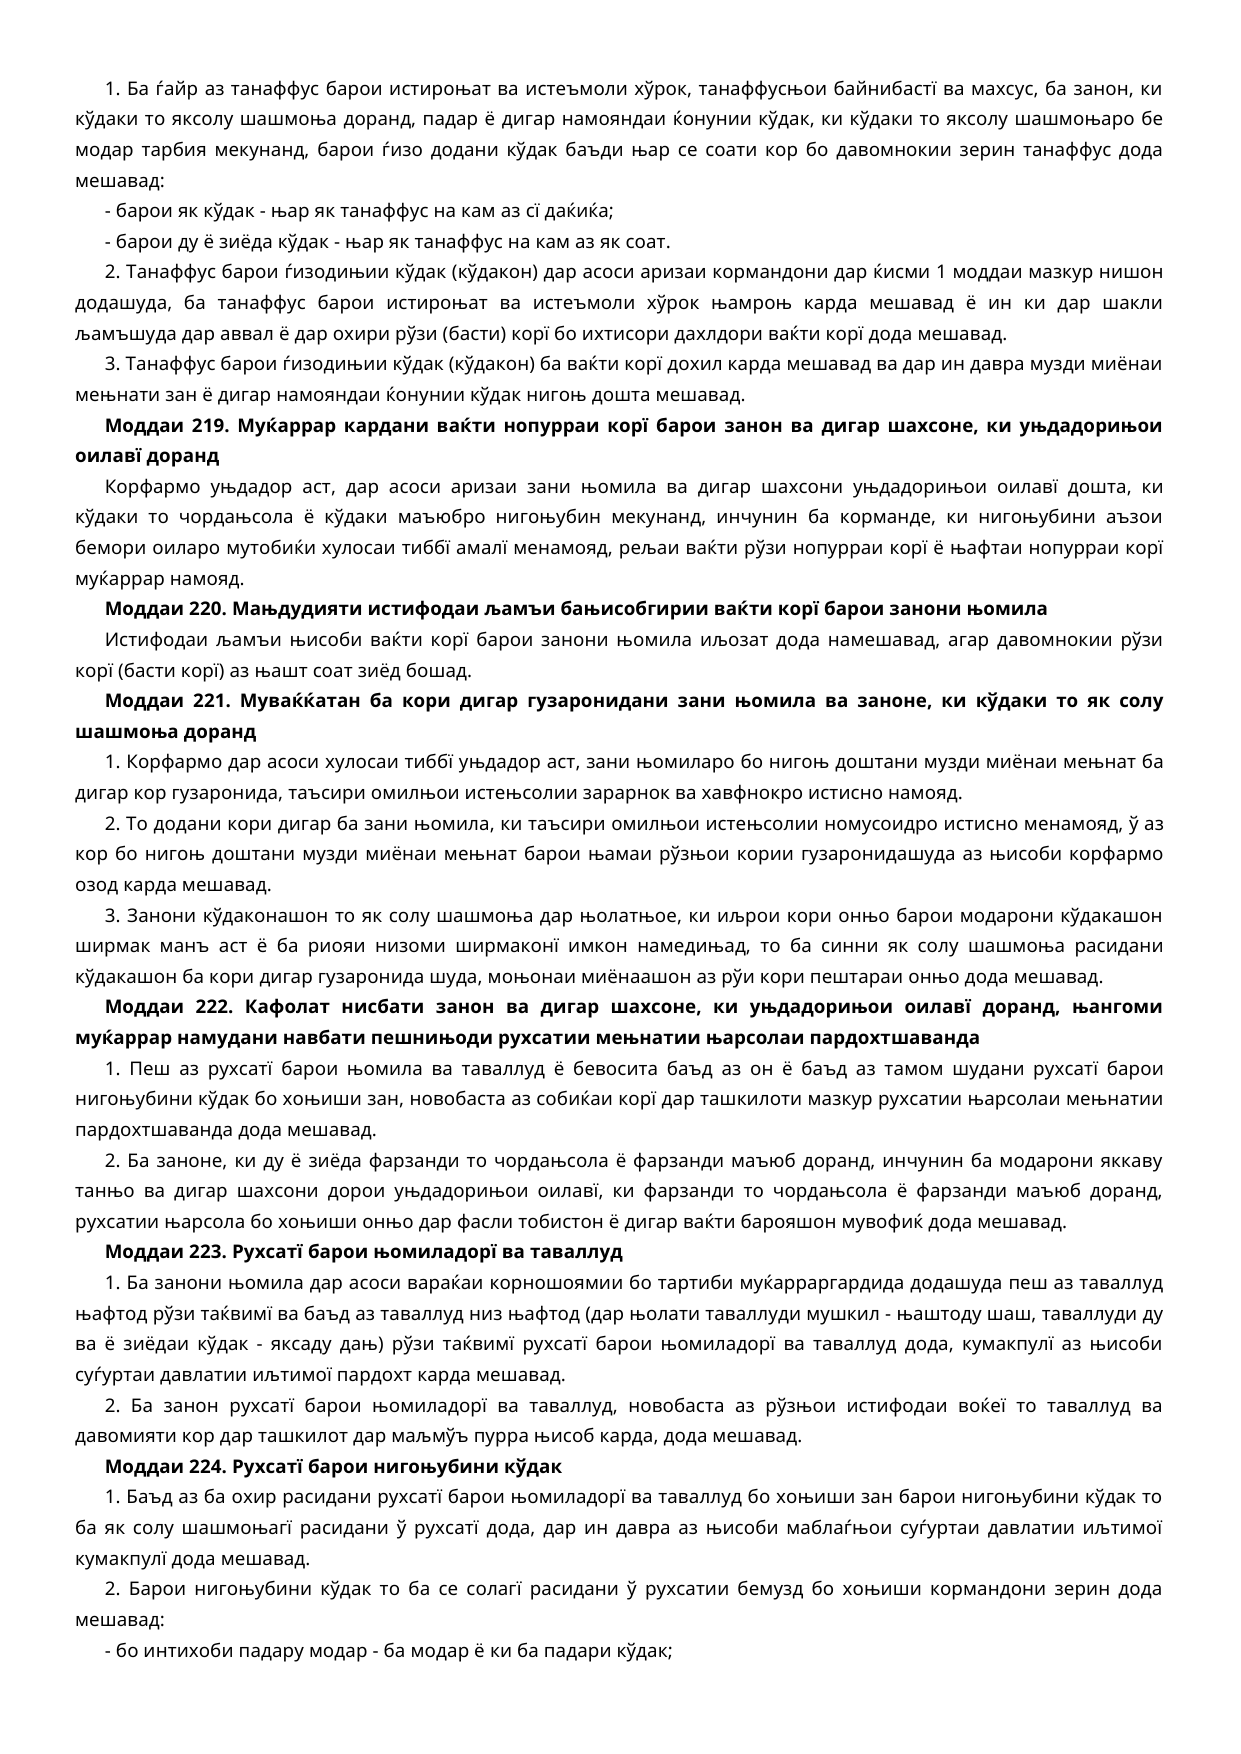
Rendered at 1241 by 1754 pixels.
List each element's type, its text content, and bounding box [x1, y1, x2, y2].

text Моддаи 219. Муќаррар кардани ваќти нопурраи корї барои занон ва дигар шахсоне, ки уњдадорињои оилавї доранд [75, 412, 1165, 468]
text - барои ду ё зиёда кўдак - њар як танаффус на кам аз як соат. [75, 228, 1165, 254]
text Истифодаи љамъи њисоби ваќти корї барои занони њомила иљозат дода намешавад, агар давомнокии рўзи корї (басти корї) аз њашт соат зиёд бошад. [75, 626, 1165, 682]
text 3. Танаффус барои ѓизодињии кўдак (кўдакон) ба ваќти корї дохил карда мешавад ва дар ин давра музди миёнаи мењнати зан ё дигар намояндаи ќонунии кўдак нигоњ дошта мешавад. [75, 351, 1165, 407]
text Моддаи 223. Рухсатї барои њомиладорї ва таваллуд [75, 1239, 1165, 1264]
text 1. Ба занони њомила дар асоси вараќаи корношоямии бо тартиби муќарраргардида додашуда пеш аз таваллуд њафтод рўзи таќвимї ва баъд аз таваллуд низ њафтод (дар њолати таваллуди мушкил - њаштоду шаш, таваллуди ду ва ё зиёдаи кўдак - яксаду дањ) рўзи таќвимї рухсатї барои њомиладорї ва таваллуд дода, кумакпулї аз њисоби суѓуртаи давлатии иљтимої пардохт карда мешавад. [75, 1269, 1165, 1387]
text 2. Танаффус барои ѓизодињии кўдак (кўдакон) дар асоси аризаи кормандони дар ќисми 1 моддаи мазкур нишон додашуда, ба танаффус барои истироњат ва истеъмоли хўрок њамроњ карда мешавад ё ин ки дар шакли љамъшуда дар аввал ё дар охири рўзи (басти) корї бо ихтисори дахлдори ваќти корї дода мешавад. [75, 259, 1165, 346]
text Моддаи 221. Муваќќатан ба кори дигар гузаронидани зани њомила ва заноне, ки кўдаки то як солу шашмоња доранд [75, 687, 1165, 744]
text 1. Ба ѓайр аз танаффус барои истироњат ва истеъмоли хўрок, танаффусњои байнибастї ва махсус, ба занон, ки кўдаки то яксолу шашмоња доранд, падар ё дигар намояндаи ќонунии кўдак, ки кўдаки то яксолу шашмоњаро бе модар тарбия мекунанд, барои ѓизо додани кўдак баъди њар се соати кор бо давомнокии зерин танаффус дода мешавад: [75, 75, 1165, 192]
text Моддаи 220. Мањдудияти истифодаи љамъи бањисобгирии ваќти корї барои занони њомила [75, 596, 1165, 621]
text 2. Ба занон рухсатї барои њомиладорї ва таваллуд, новобаста аз рўзњои истифодаи воќеї то таваллуд ва давомияти кор дар ташкилот дар маљмўъ пурра њисоб карда, дода мешавад. [75, 1392, 1165, 1448]
text - барои як кўдак - њар як танаффус на кам аз сї даќиќа; [75, 197, 1165, 223]
text - бо интихоби падару модар - ба модар ё ки ба падари кўдак; [75, 1637, 1165, 1662]
text 2. Ба заноне, ки ду ё зиёда фарзанди то чордањсола ё фарзанди маъюб доранд, инчунин ба модарони яккаву танњо ва дигар шахсони дорои уњдадорињои оилавї, ки фарзанди то чордањсола ё фарзанди маъюб доранд, рухсатии њарсола бо хоњиши онњо дар фасли тобистон ё дигар ваќти барояшон мувофиќ дода мешавад. [75, 1147, 1165, 1234]
text 1. Баъд аз ба охир расидани рухсатї барои њомиладорї ва таваллуд бо хоњиши зан барои нигоњубини кўдак то ба як солу шашмоњагї расидани ў рухсатї дода, дар ин давра аз њисоби маблаѓњои суѓуртаи давлатии иљтимої кумакпулї дода мешавад. [75, 1484, 1165, 1571]
text 2. Барои нигоњубини кўдак то ба се солагї расидани ў рухсатии бемузд бо хоњиши кормандони зерин дода мешавад: [75, 1576, 1165, 1632]
text Моддаи 224. Рухсатї барои нигоњубини кўдак [75, 1453, 1165, 1479]
text 2. То додани кори дигар ба зани њомила, ки таъсири омилњои истењсолии номусоидро истисно менамояд, ў аз кор бо нигоњ доштани музди миёнаи мењнат барои њамаи рўзњои кории гузаронидашуда аз њисоби корфармо озод карда мешавад. [75, 810, 1165, 897]
text 3. Занони кўдаконашон то як солу шашмоња дар њолатњое, ки иљрои кори онњо барои модарони кўдакашон ширмак манъ аст ё ба риояи низоми ширмаконї имкон намедињад, то ба синни як солу шашмоња расидани кўдакашон ба кори дигар гузаронида шуда, моњонаи миёнаашон аз рўи кори пештараи онњо дода мешавад. [75, 902, 1165, 989]
text Корфармо уњдадор аст, дар асоси аризаи зани њомила ва дигар шахсони уњдадорињои оилавї дошта, ки кўдаки то чордањсола ё кўдаки маъюбро нигоњубин мекунанд, инчунин ба корманде, ки нигоњубини аъзои бемори оиларо мутобиќи хулосаи тиббї амалї менамояд, рељаи ваќти рўзи нопурраи корї ё њафтаи нопурраи корї муќаррар намояд. [75, 473, 1165, 591]
text 1. Пеш аз рухсатї барои њомила ва таваллуд ё бевосита баъд аз он ё баъд аз тамом шудани рухсатї барои нигоњубини кўдак бо хоњиши зан, новобаста аз собиќаи корї дар ташкилоти мазкур рухсатии њарсолаи мењнатии пардохтшаванда дода мешавад. [75, 1055, 1165, 1142]
text Моддаи 222. Кафолат нисбати занон ва дигар шахсоне, ки уњдадорињои оилавї доранд, њангоми муќаррар намудани навбати пешнињоди рухсатии мењнатии њарсолаи пардохтшаванда [75, 994, 1165, 1050]
text 1. Корфармо дар асоси хулосаи тиббї уњдадор аст, зани њомиларо бо нигоњ доштани музди миёнаи мењнат ба дигар кор гузаронида, таъсири омилњои истењсолии зарарнок ва хавфнокро истисно намояд. [75, 749, 1165, 805]
